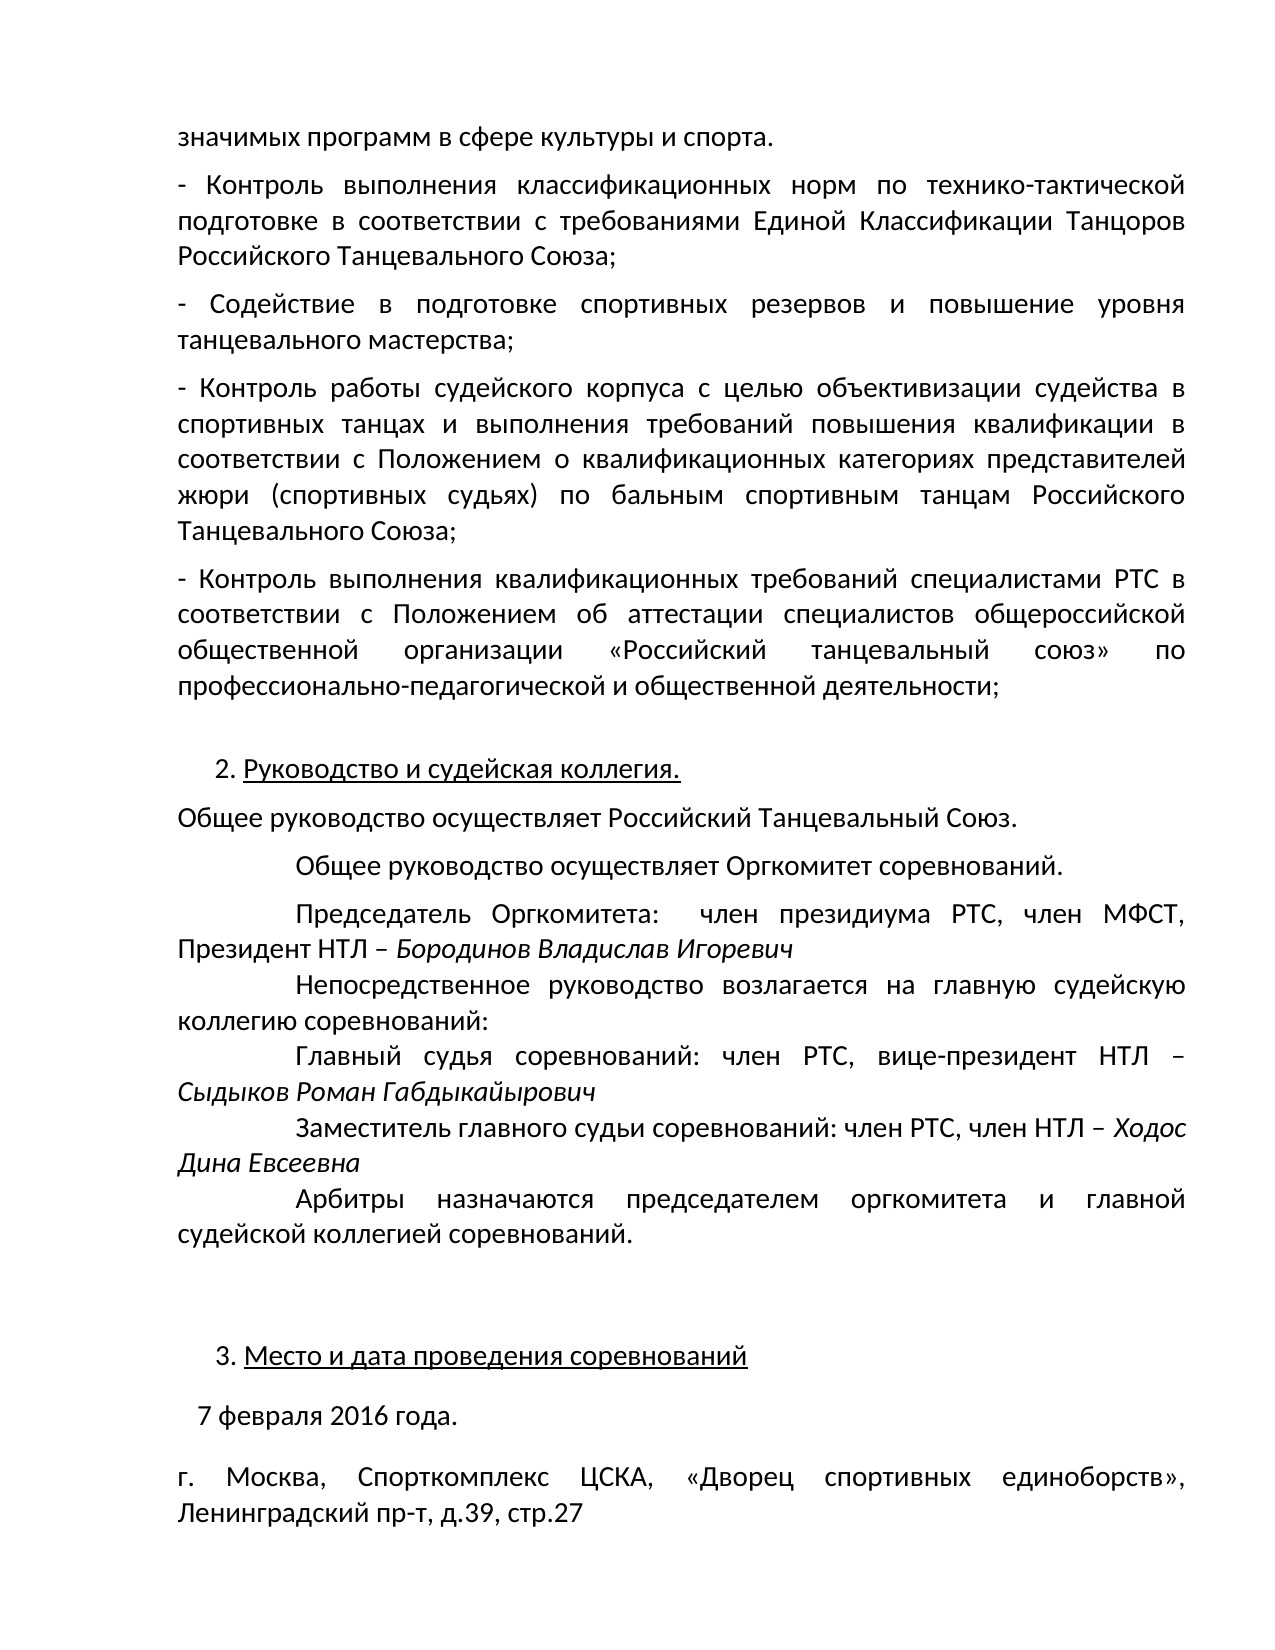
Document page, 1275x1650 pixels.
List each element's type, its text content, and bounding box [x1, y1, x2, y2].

text Заместитель главного судьи соревнований: член РТС, член НТЛ – Ходос Дина Евсеевна [177, 1109, 1186, 1180]
text Арбитры назначаются председателем оргкомитета и главной судейской коллегией соревнований. [177, 1180, 1186, 1251]
text - Контроль выполнения квалификационных требований специалистами РТС в соответствии с Положением об аттестации специалистов общероссийской общественной организации «Российский танцевальный союз» по профессионально-педагогической и общественной деятельности; [177, 560, 1186, 702]
text 7 февраля 2016 года. [177, 1397, 1186, 1433]
text - Контроль выполнения классификационных норм по технико-тактической подготовке в соответствии с требованиями Единой Классификации Танцоров Российского Танцевального Союза; [177, 166, 1186, 273]
text Общее руководство осуществляет Оргкомитет соревнований. [177, 847, 1186, 882]
text Общее руководство осуществляет Российский Танцевальный Союз. [177, 799, 1186, 834]
text Главный судья соревнований: член РТС, вице-президент НТЛ – Сыдыков Роман Габдыкайырович [177, 1037, 1186, 1109]
text - Содействие в подготовке спортивных резервов и повышение уровня танцевального мастерства; [177, 286, 1186, 357]
text Председатель Оргкомитета: член президиума РТС, член МФСТ, Президент НТЛ – Бородинов Владислав Игоревич [177, 895, 1186, 966]
text - Контроль работы судейского корпуса с целью объективизации судейства в спортивных танцах и выполнения требований повышения квалификации в соответствии с Положением о квалификационных категориях представителей жюри (спортивных судьях) по бальным спортивным танцам Российского Танцевального Союза; [177, 369, 1186, 547]
text г. Москва, Спорткомплекс ЦСКА, «Дворец спортивных единоборств», Ленинградский пр-т, д.39, стр.27 [177, 1458, 1186, 1529]
text 3. Место и дата проведения соревнований [215, 1337, 1186, 1372]
text Непосредственное руководство возлагается на главную судейскую коллегию соревнований: [177, 966, 1186, 1037]
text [177, 118, 1186, 154]
text 2. Руководство и судейская коллегия. [214, 751, 1186, 786]
